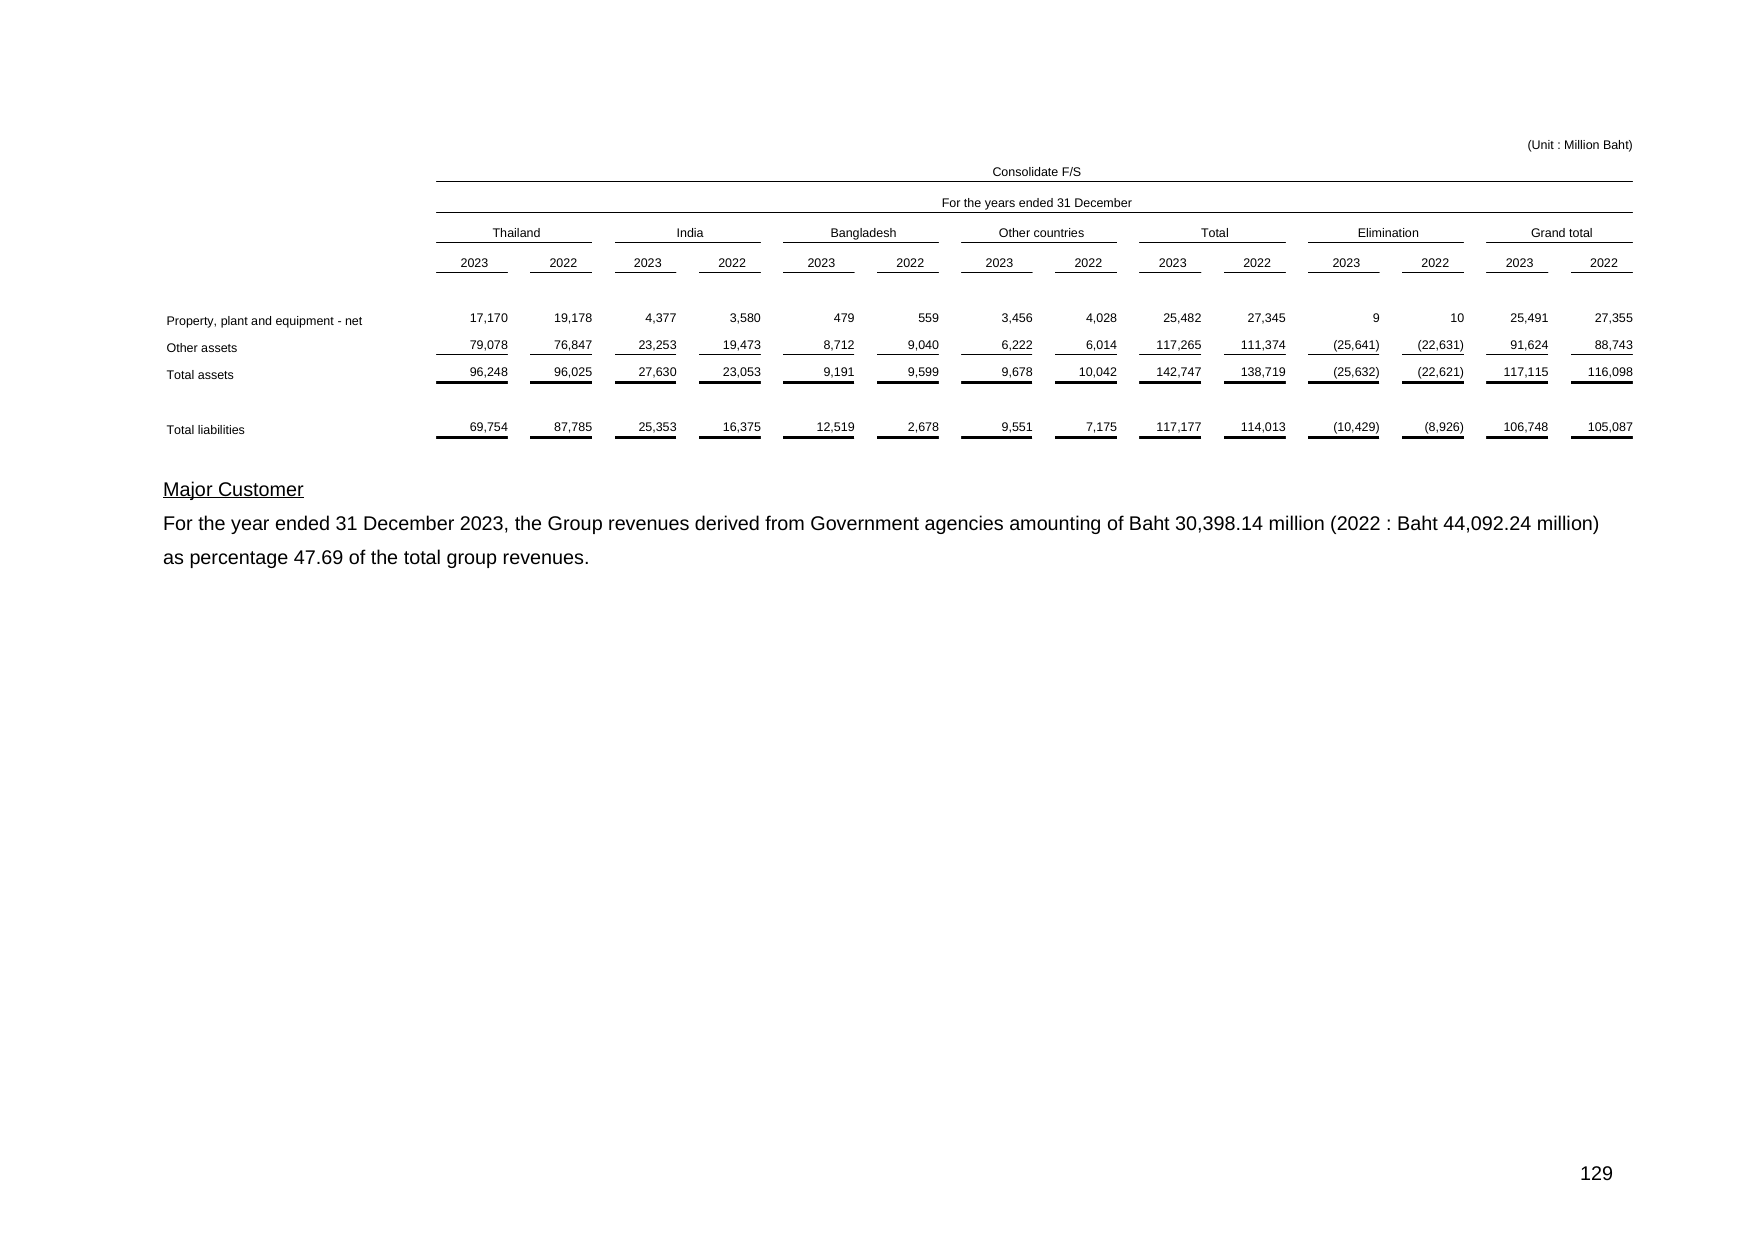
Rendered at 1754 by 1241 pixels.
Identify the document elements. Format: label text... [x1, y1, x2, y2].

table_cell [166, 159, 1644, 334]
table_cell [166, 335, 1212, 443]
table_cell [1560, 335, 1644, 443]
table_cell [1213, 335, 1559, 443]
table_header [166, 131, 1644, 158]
text For the year ended 31 December 2023, the Group revenues derived from Government agencies amounting of Baht 30,398.14 million (2022 : Baht 44,092.24 million) as percentage 47.69 of the total group revenues. [163, 511, 1617, 568]
text Major Customer [163, 477, 1617, 500]
